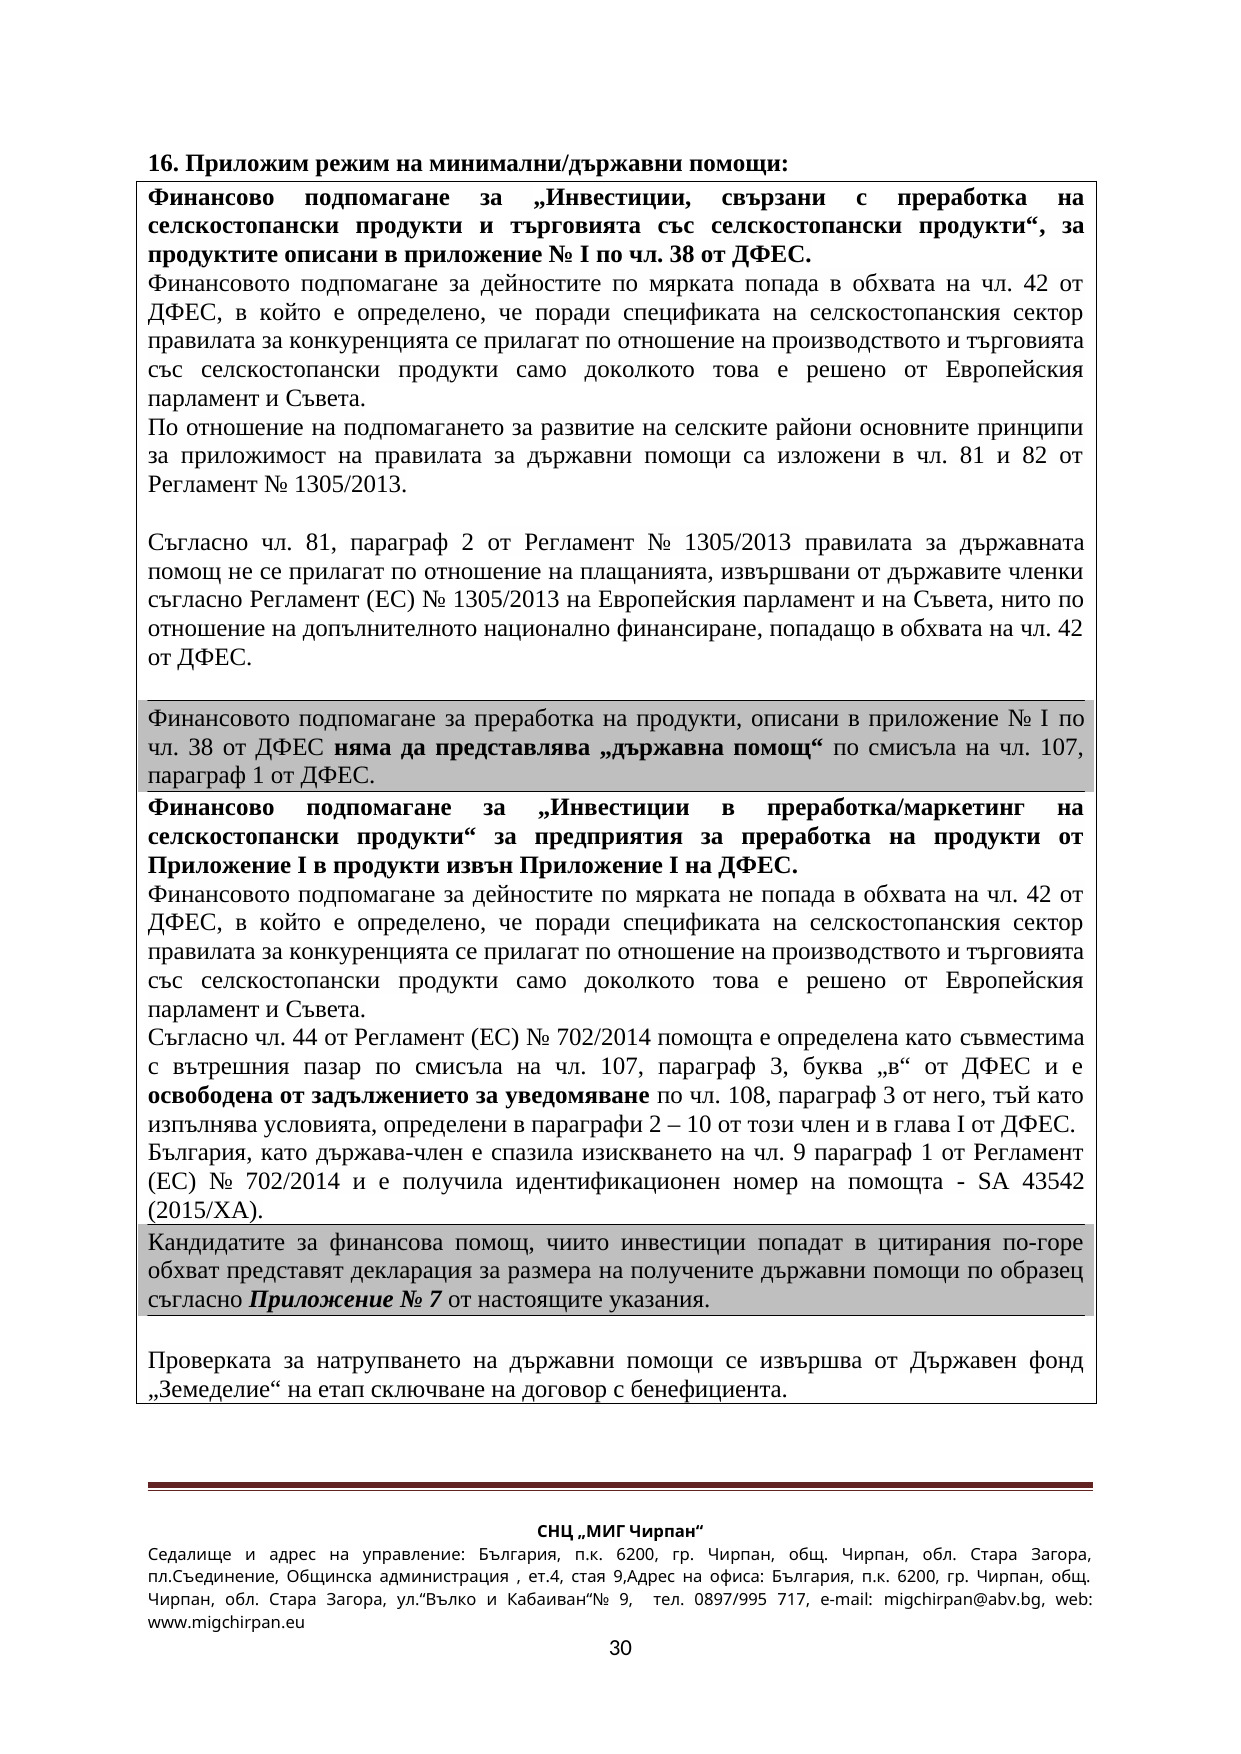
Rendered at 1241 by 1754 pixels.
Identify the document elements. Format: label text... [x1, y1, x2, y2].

subtitle 16. Приложим режим на минимални/държавни помощи: [148, 148, 1093, 176]
table_header Финансово подпомагане за „Инвестиции, свързани с преработка на селскостопански продукти и търговията със селскостопански продукти“, за продуктите описани в приложение № І по чл. 38 от ДФЕС. Финансовото подпомагане за дейностите по мярката попада в обхвата на чл. 42 от ДФЕС, в който е определено, че поради спецификата на селскостопанския сектор правилата за конкуренцията се прилагат по отношение на производството и търговията със селскостопански продукти само доколкото това е решено от Европейския парламент и Съвета. По отношение на подпомагането за развитие на селските райони основните принципи за приложимост на правилата за държавни помощи са изложени в чл. 81 и 82 от Регламент № 1305/2013. Съгласно чл. 81, параграф 2 от Регламент № 1305/2013 правилата за държавната помощ не се прилагат по отношение на плащанията, извършвани от държавите членки съгласно Регламент (ЕС) № 1305/2013 на Европейския парламент и на Съвета, нито по отношение на допълнителното национално финансиране, попадащо в обхвата на чл. 42 от ДФЕС. Финансовото подпомагане за преработка на продукти, описани в приложение № I по чл. 38 от ДФЕС няма да представлява „държавна помощ“ по смисъла на чл. 107, параграф 1 от ДФЕС. Финансово подпомагане за „Инвестиции в преработка/маркетинг на селскостопански продукти“ за предприятия за преработка на продукти от Приложение І в продукти извън Приложение І на ДФЕС. Финансовото подпомагане за дейностите по мярката не попада в обхвата на чл. 42 от ДФЕС, в който е определено, че поради спецификата на селскостопанския сектор правилата за конкуренцията се прилагат по отношение на производството и търговията със селскостопански продукти само доколкото това е решено от Европейския парламент и Съвета. Съгласно чл. 44 от Регламент (ЕС) № 702/2014 помощта е определена като съвместима с вътрешния пазар по смисъла на чл. 107, параграф 3, буква „в“ от ДФЕС и е освободена от задължението за уведомяване по чл. 108, параграф 3 от него, тъй като изпълнява условията, определени в параграфи 2 – 10 от този член и в глава I от ДФЕС. България, като държава-член е спазила изискването на чл. 9 параграф 1 от Регламент (ЕС) № 702/2014 и е получила идентификационен номер на помощта - SA 43542 (2015/XA). Кандидатите за финансова помощ, чиито инвестиции попадат в цитирания по-горе обхват представят декларация за размера на получените държавни помощи по образец съгласно Приложение № 7 от настоящите указания. Проверката за натрупването на държавни помощи се извършва от Държавен фонд „Земеделие“ на етап сключване на договор с бенефициента. [137, 182, 1096, 1403]
